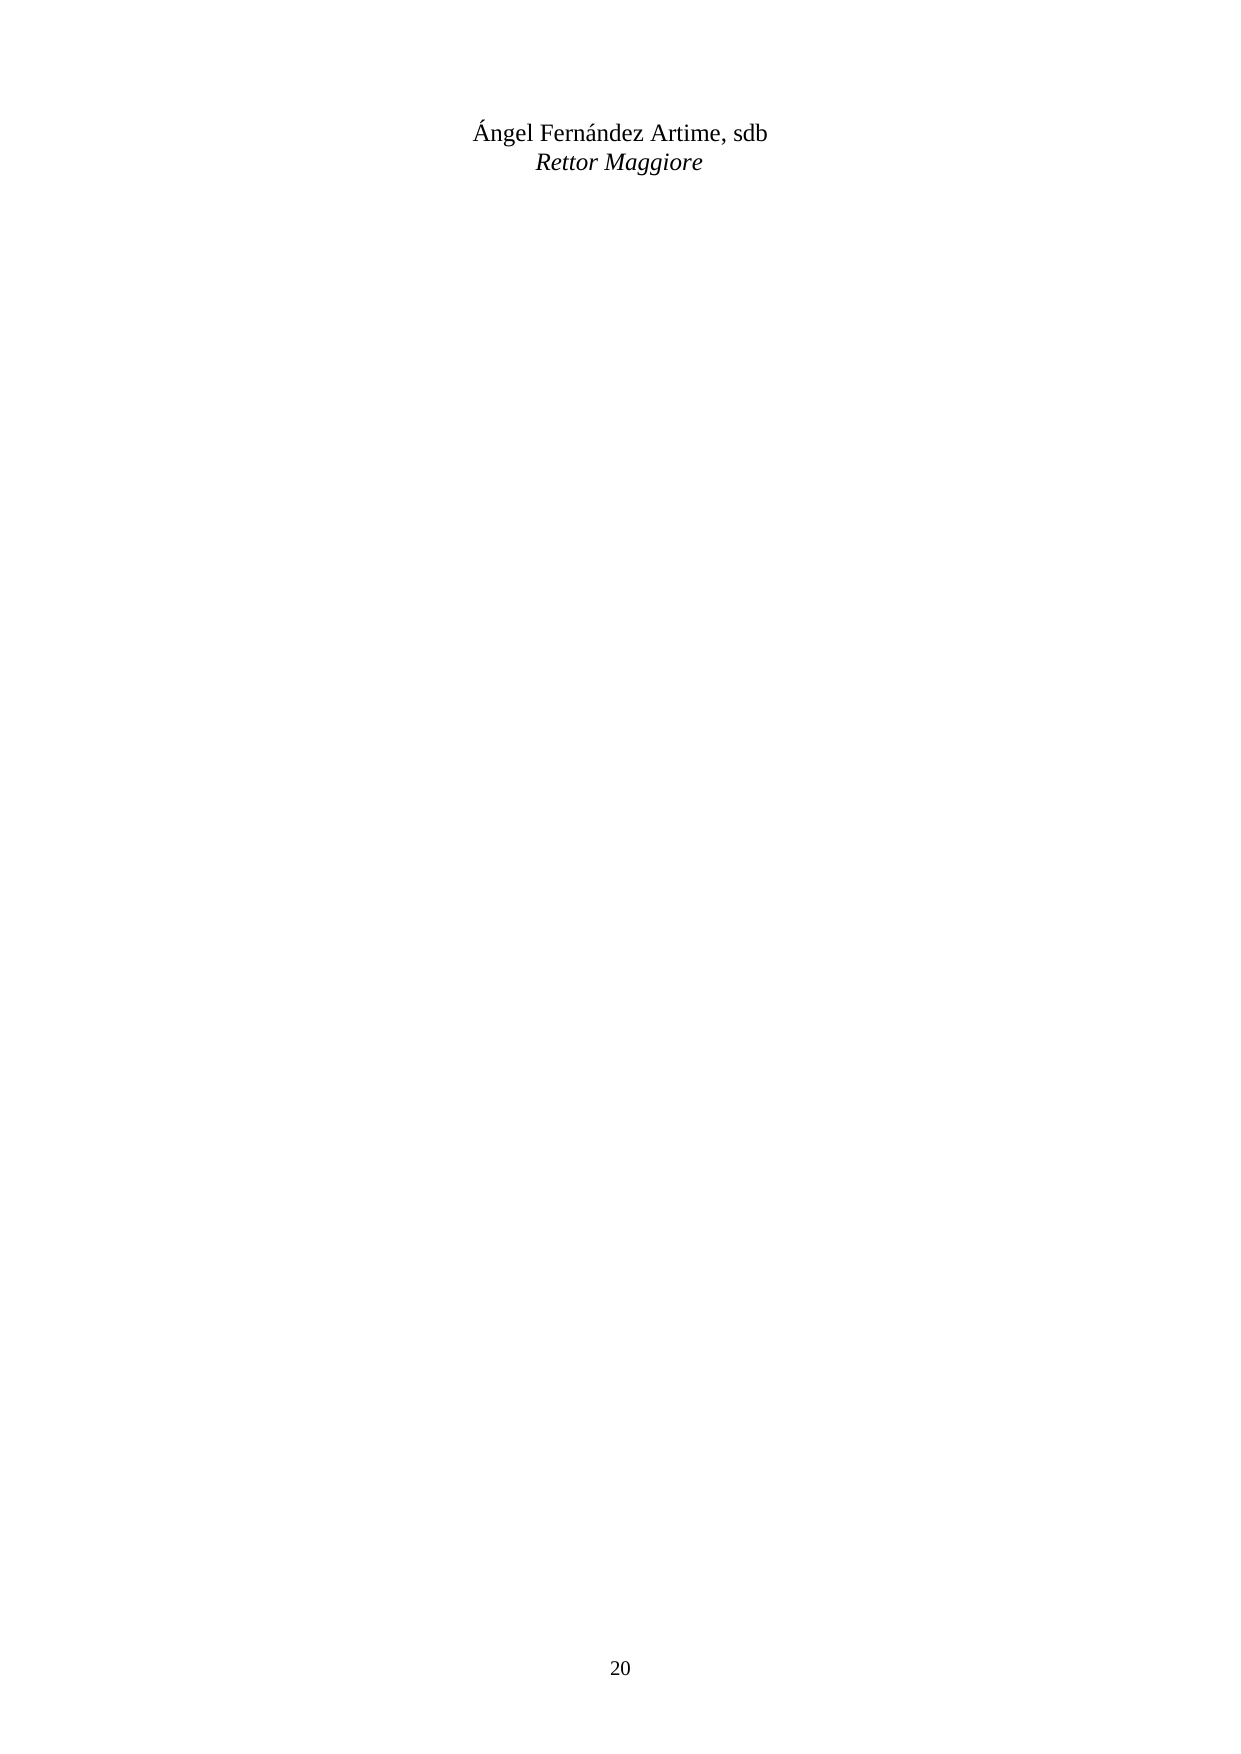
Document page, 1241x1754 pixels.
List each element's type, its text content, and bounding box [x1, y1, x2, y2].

text Ángel Fernández Artime, sdb [118, 118, 1122, 147]
text Rettor Maggiore [118, 147, 1122, 176]
